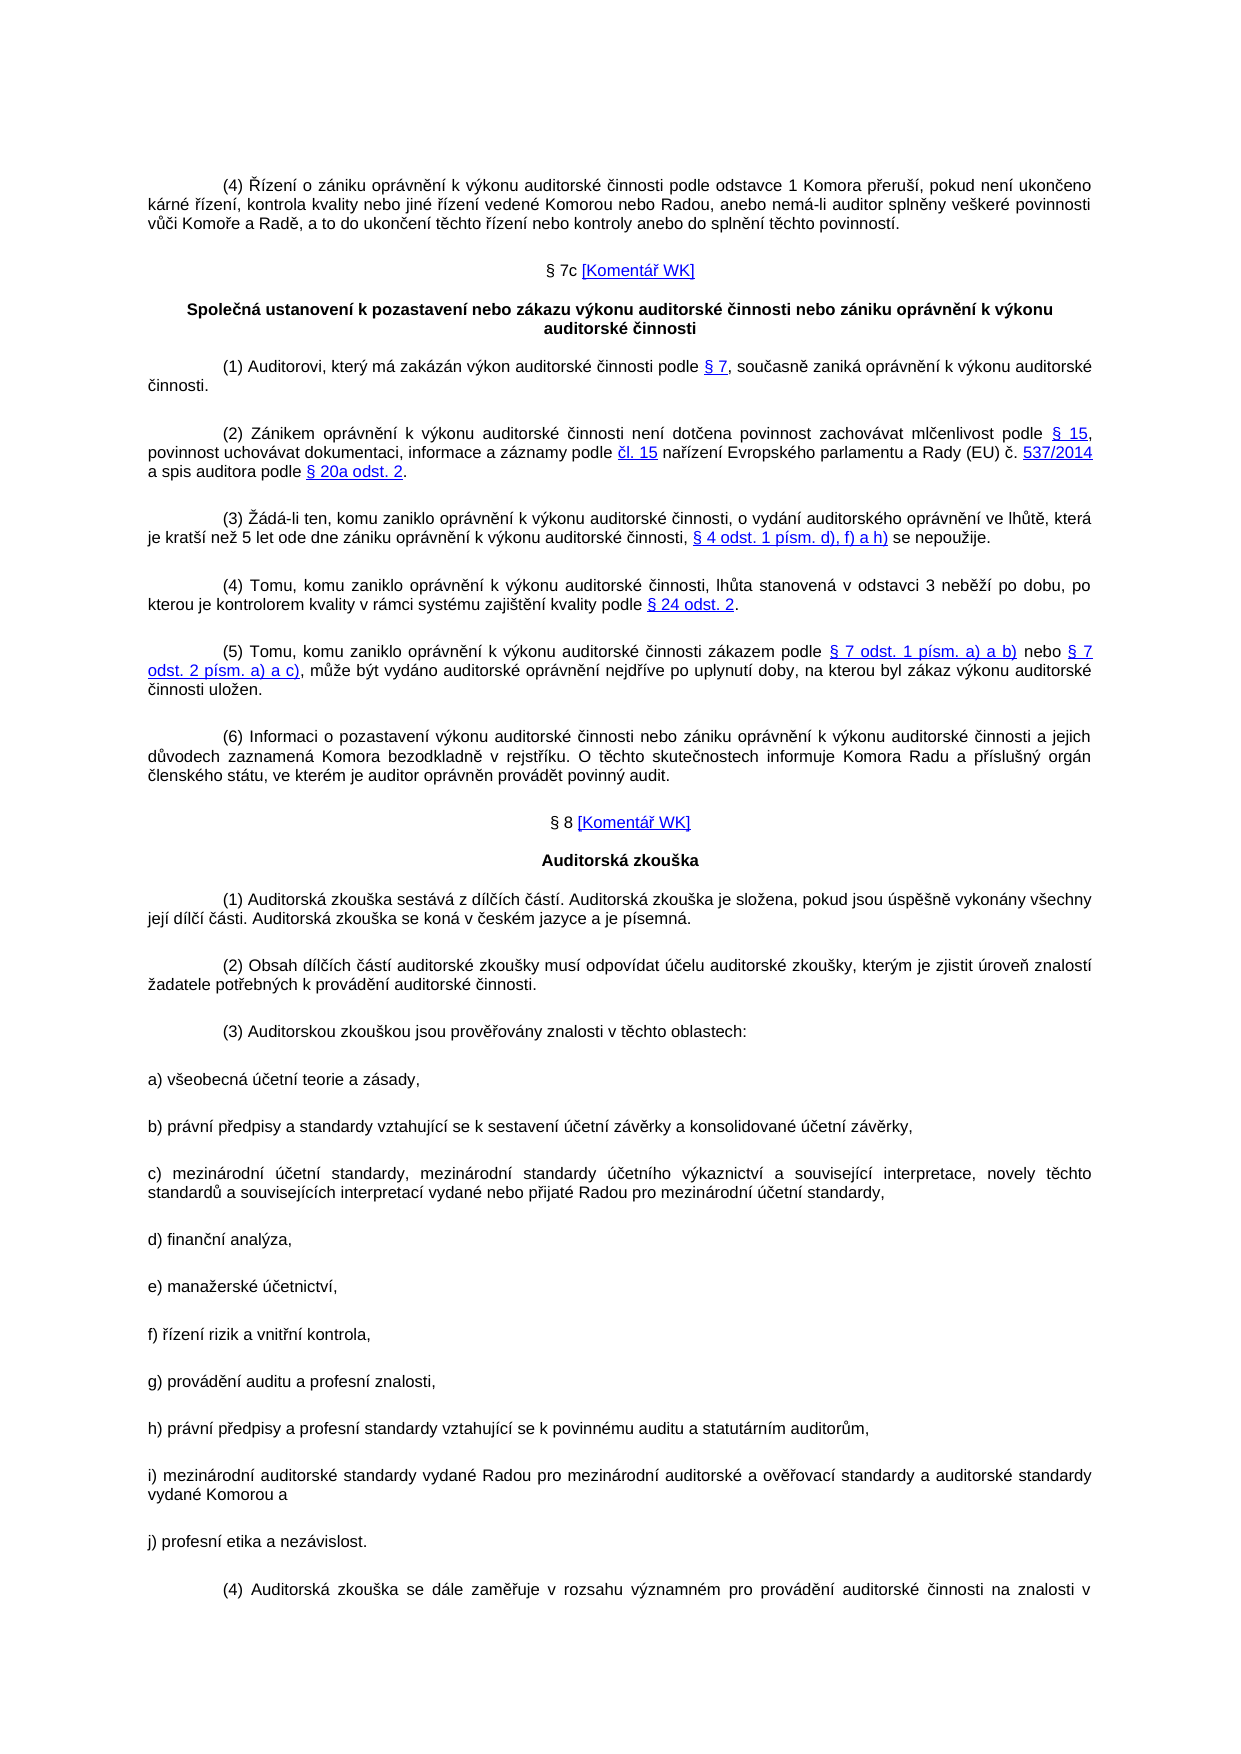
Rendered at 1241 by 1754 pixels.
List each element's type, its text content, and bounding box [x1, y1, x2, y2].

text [148, 1579, 1092, 1599]
text e) manažerské účetnictví, [148, 1277, 1092, 1296]
text c) mezinárodní účetní standardy, mezinárodní standardy účetního výkaznictví a související interpretace, novely těchto standardů a souvisejících interpretací vydané nebo přijaté Radou pro mezinárodní účetní standardy, [148, 1164, 1092, 1202]
text j) profesní etika a nezávislost. [148, 1532, 1092, 1551]
text Auditorská zkouška [148, 851, 1092, 870]
text (1) Auditorská zkouška sestává z dílčích částí. Auditorská zkouška je složena, pokud jsou úspěšně vykonány všechny její dílčí části. Auditorská zkouška se koná v českém jazyce a je písemná. [148, 889, 1092, 928]
text (2) Obsah dílčích částí auditorské zkoušky musí odpovídat účelu auditorské zkoušky, kterým je zjistit úroveň znalostí žadatele potřebných k provádění auditorské činnosti. [148, 956, 1092, 994]
text (3) Žádá-li ten, komu zaniklo oprávnění k výkonu auditorské činnosti, o vydání auditorského oprávnění ve lhůtě, která je kratší než 5 let ode dne zániku oprávnění k výkonu auditorské činnosti, § 4 odst. 1 písm. d), f) a h) se nepoužije. [148, 509, 1092, 547]
text (3) Auditorskou zkouškou jsou prověřovány znalosti v těchto oblastech: [148, 1022, 1092, 1041]
text (6) Informaci o pozastavení výkonu auditorské činnosti nebo zániku oprávnění k výkonu auditorské činnosti a jejich důvodech zaznamená Komora bezodkladně v rejstříku. O těchto skutečnostech informuje Komora Radu a příslušný orgán členského státu, ve kterém je auditor oprávněn provádět povinný audit. [148, 727, 1092, 785]
text § 7c [Komentář WK] [148, 261, 1092, 280]
text § 8 [Komentář WK] [148, 813, 1092, 832]
text (4) Tomu, komu zaniklo oprávnění k výkonu auditorské činnosti, lhůta stanovená v odstavci 3 neběží po dobu, po kterou je kontrolorem kvality v rámci systému zajištění kvality podle § 24 odst. 2. [148, 575, 1092, 614]
text i) mezinárodní auditorské standardy vydané Radou pro mezinárodní auditorské a ověřovací standardy a auditorské standardy vydané Komorou a [148, 1466, 1092, 1504]
text (4) Řízení o zániku oprávnění k výkonu auditorské činnosti podle odstavce 1 Komora přeruší, pokud není ukončeno kárné řízení, kontrola kvality nebo jiné řízení vedené Komorou nebo Radou, anebo nemá-li auditor splněny veškeré povinnosti vůči Komoře a Radě, a to do ukončení těchto řízení nebo kontroly anebo do splnění těchto povinností. [148, 176, 1092, 233]
text (5) Tomu, komu zaniklo oprávnění k výkonu auditorské činnosti zákazem podle § 7 odst. 1 písm. a) a b) nebo § 7 odst. 2 písm. a) a c), může být vydáno auditorské oprávnění nejdříve po uplynutí doby, na kterou byl zákaz výkonu auditorské činnosti uložen. [148, 642, 1092, 699]
text g) provádění auditu a profesní znalosti, [148, 1372, 1092, 1391]
text f) řízení rizik a vnitřní kontrola, [148, 1324, 1092, 1343]
text (1) Auditorovi, který má zakázán výkon auditorské činnosti podle § 7, současně zaniká oprávnění k výkonu auditorské činnosti. [148, 357, 1092, 395]
text d) finanční analýza, [148, 1230, 1092, 1249]
text Společná ustanovení k pozastavení nebo zákazu výkonu auditorské činnosti nebo zániku oprávnění k výkonu auditorské činnosti [148, 299, 1092, 338]
text (2) Zánikem oprávnění k výkonu auditorské činnosti není dotčena povinnost zachovávat mlčenlivost podle § 15, povinnost uchovávat dokumentaci, informace a záznamy podle čl. 15 nařízení Evropského parlamentu a Rady (EU) č. 537/2014 a spis auditora podle § 20a odst. 2. [148, 423, 1092, 481]
text a) všeobecná účetní teorie a zásady, [148, 1069, 1092, 1088]
text h) právní předpisy a profesní standardy vztahující se k povinnému auditu a statutárním auditorům, [148, 1419, 1092, 1438]
text b) právní předpisy a standardy vztahující se k sestavení účetní závěrky a konsolidované účetní závěrky, [148, 1116, 1092, 1136]
